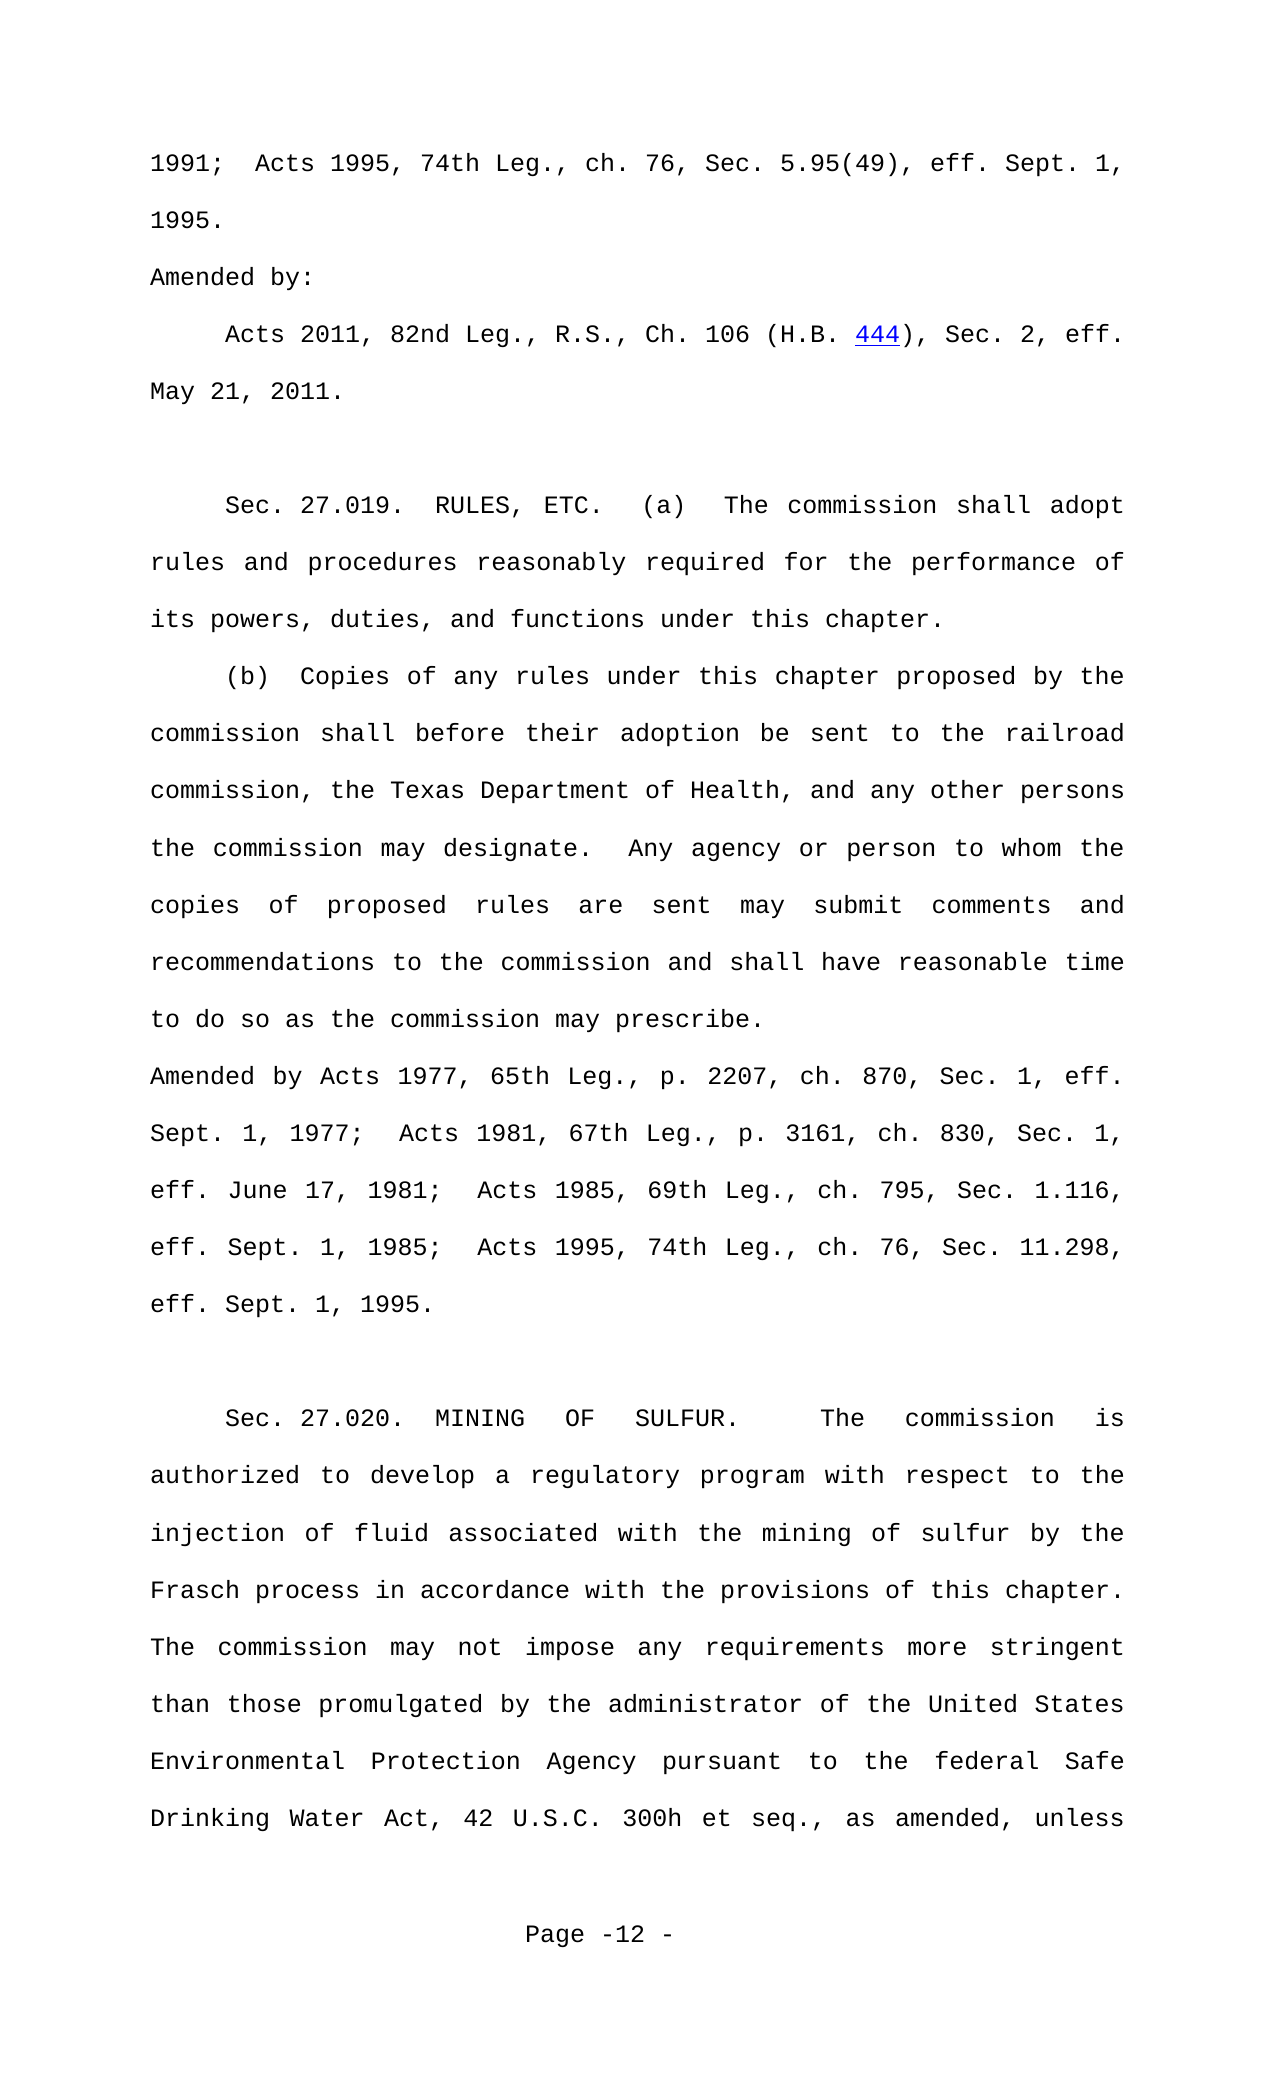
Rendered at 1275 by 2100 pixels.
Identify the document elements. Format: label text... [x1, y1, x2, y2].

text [150, 1406, 1125, 1834]
text Sec. 27.019. RULES, ETC. (a) The commission shall adopt rules and procedures reasonably required for the performance of its powers, duties, and functions under this chapter. [150, 492, 1125, 635]
text Acts 2011, 82nd Leg., R.S., Ch. 106 (H.B. 444), Sec. 2, eff. May 21, 2011. [150, 321, 1125, 407]
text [150, 150, 1125, 236]
text (b) Copies of any rules under this chapter proposed by the commission shall before their adoption be sent to the railroad commission, the Texas Department of Health, and any other persons the commission may designate. Any agency or person to whom the copies of proposed rules are sent may submit comments and recommendations to the commission and shall have reasonable time to do so as the commission may prescribe. [150, 664, 1125, 1035]
text Amended by: [150, 264, 1125, 293]
text Amended by Acts 1977, 65th Leg., p. 2207, ch. 870, Sec. 1, eff. Sept. 1, 1977; Acts 1981, 67th Leg., p. 3161, ch. 830, Sec. 1, eff. June 17, 1981; Acts 1985, 69th Leg., ch. 795, Sec. 1.116, eff. Sept. 1, 1985; Acts 1995, 74th Leg., ch. 76, Sec. 11.298, eff. Sept. 1, 1995. [150, 1063, 1125, 1320]
